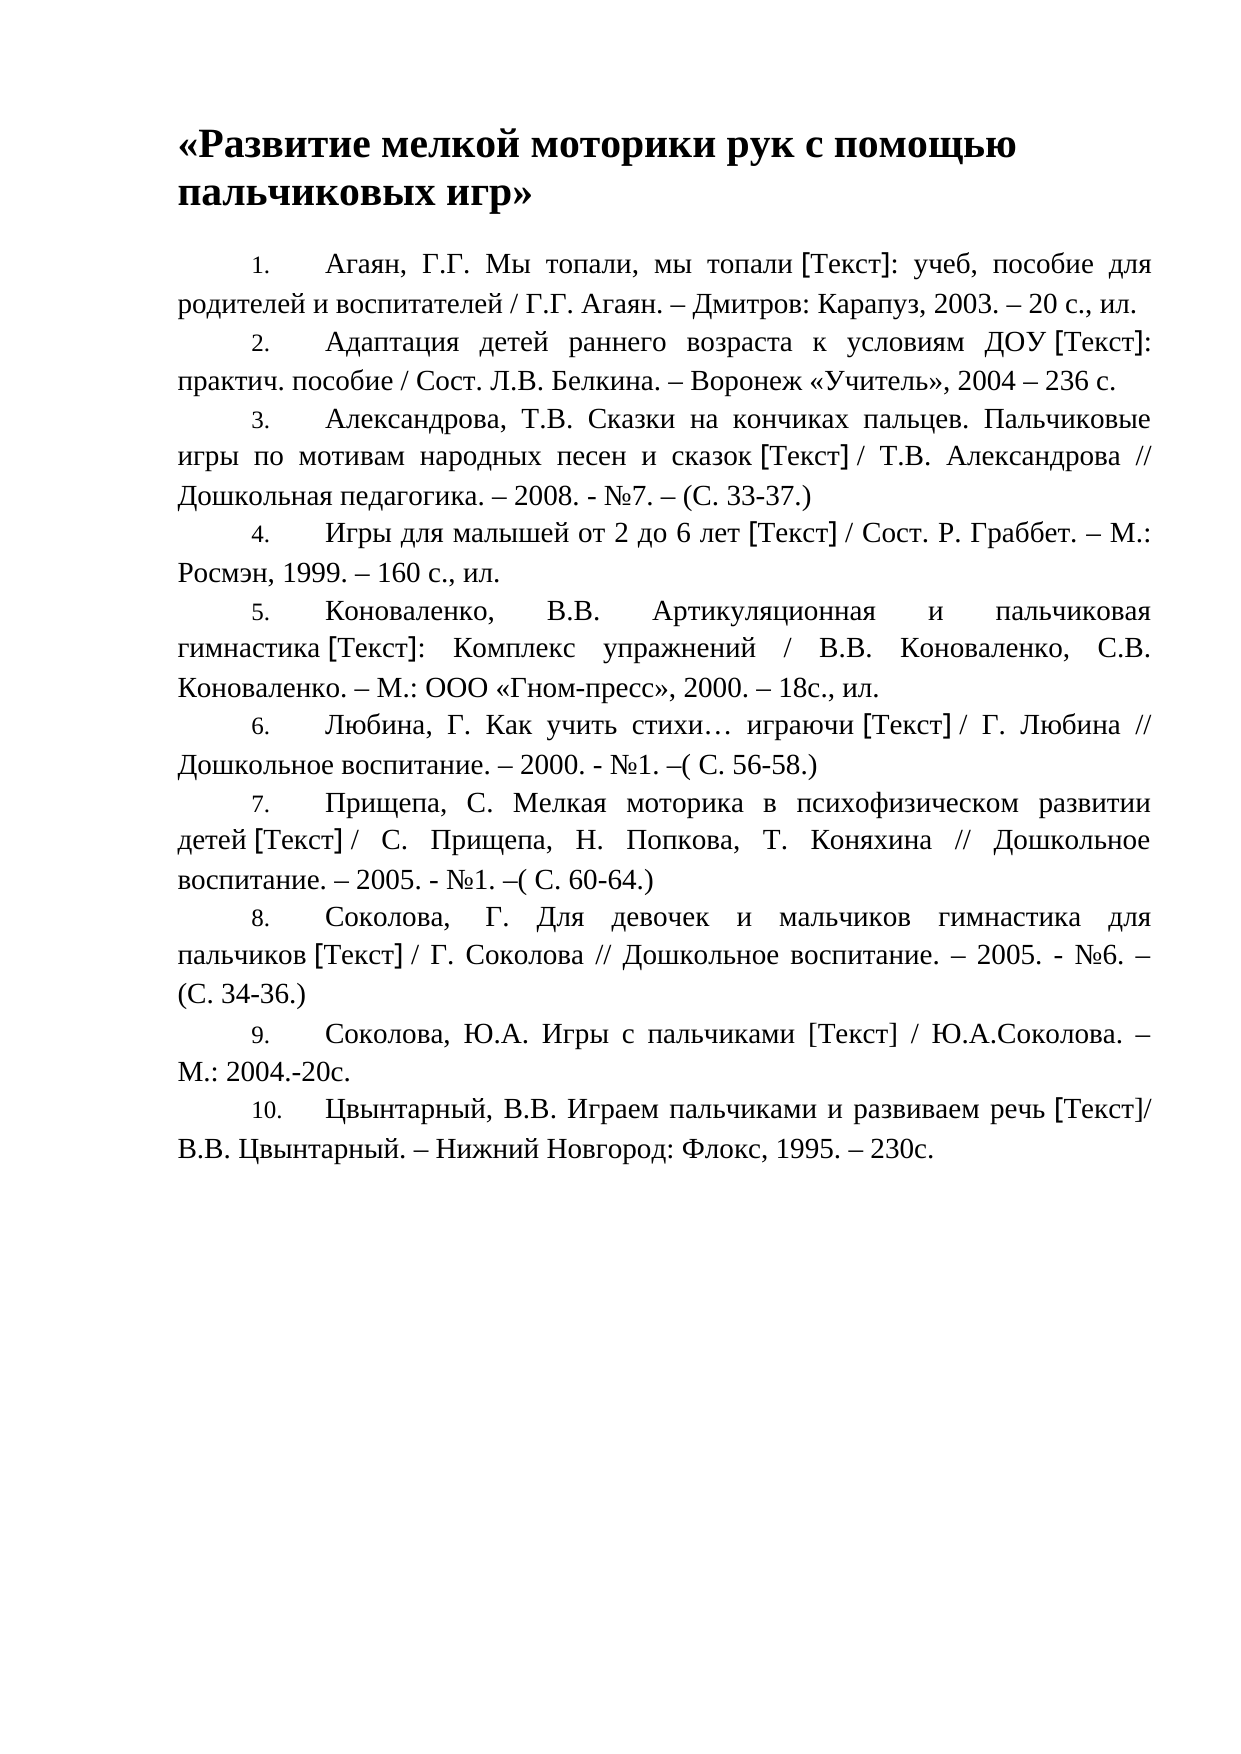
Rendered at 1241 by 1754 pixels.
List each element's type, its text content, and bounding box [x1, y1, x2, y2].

list Игры для малышей от 2 до 6 лет [Текст] / Сост. Р. Граббет. – М.: Росмэн, 1999. – 160 с., ил. [177, 512, 1152, 589]
list Агаян, Г.Г. Мы топали, мы топали [Текст]: учеб, пособие для родителей и воспитателей / Г.Г. Агаян. – Дмитров: Карапуз, 2003. – 20 с., ил. [177, 243, 1152, 320]
text «Развитие мелкой моторики рук с помощью пальчиковых игр» [177, 118, 1152, 214]
list Соколова, Г. Для девочек и мальчиков гимнастика для пальчиков [Текст] / Г. Соколова // Дошкольное воспитание. – 2005. - №6. – (С. 34-36.) [177, 896, 1152, 1012]
list Коноваленко, В.В. Артикуляционная и пальчиковая гимнастика [Текст]: Комплекс упражнений / В.В. Коноваленко, С.В. Коноваленко. – М.: ООО «Гном-пресс», 2000. – 18с., ил. [177, 589, 1152, 704]
list Прищепа, С. Мелкая моторика в психофизическом развитии детей [Текст] / С. Прищепа, Н. Попкова, Т. Коняхина // Дошкольное воспитание. – 2005. - №1. –( С. 60-64.) [177, 781, 1152, 896]
list Цвынтарный, В.В. Играем пальчиками и развиваем речь [Текст]/ В.В. Цвынтарный. – Нижний Новгород: Флокс, 1995. – 230с. [177, 1087, 1152, 1164]
list Александрова, Т.В. Сказки на кончиках пальцев. Пальчиковые игры по мотивам народных песен и сказок [Текст] / Т.В. Александрова // Дошкольная педагогика. – 2008. - №7. – (С. 33-37.) [177, 397, 1152, 512]
list Соколова, Ю.А. Игры с пальчиками [Текст] / Ю.А.Соколова. – М.: 2004.-20с. [177, 1012, 1152, 1087]
list Любина, Г. Как учить стихи… играючи [Текст] / Г. Любина // Дошкольное воспитание. – 2000. - №1. –( С. 56-58.) [177, 704, 1152, 781]
list Адаптация детей раннего возраста к условиям ДОУ [Текст]: практич. пособие / Сост. Л.В. Белкина. – Воронеж «Учитель», 2004 – 236 с. [177, 320, 1152, 397]
